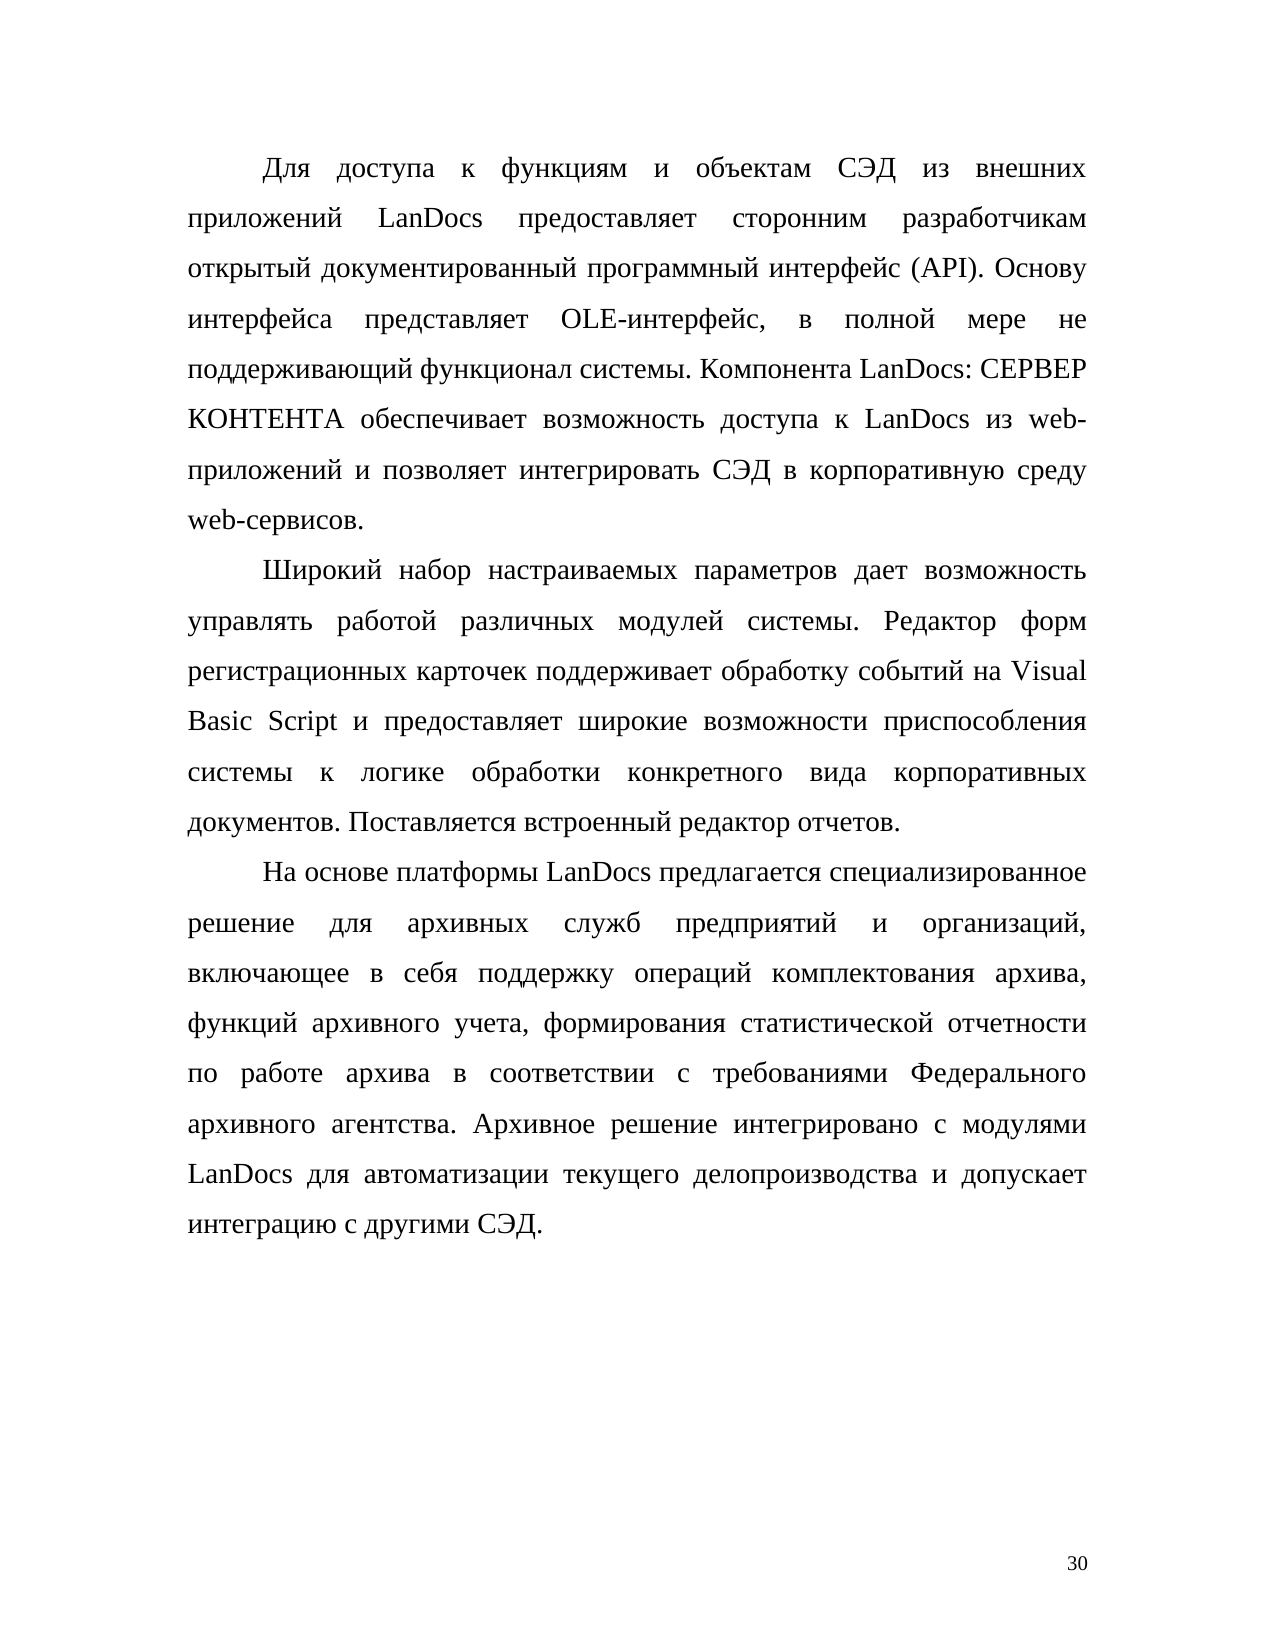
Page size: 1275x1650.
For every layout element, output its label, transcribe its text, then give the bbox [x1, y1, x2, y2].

text Для доступа к функциям и объектам СЭД из внешних приложений LanDocs предоставляет сторонним разработчикам открытый документированный программный интерфейс (API). Основу интерфейса представляет OLE-интерфейс, в полной мере не поддерживающий функционал системы. Компонента LanDocs: СЕРВЕР КОНТЕНТА обеспечивает возможность доступа к LanDocs из web-приложений и позволяет интегрировать СЭД в корпоративную среду web-сервисов. [187, 150, 1087, 536]
text Широкий набор настраиваемых параметров дает возможность управлять работой различных модулей системы. Редактор форм регистрационных карточек поддерживает обработку событий на Visual Basic Script и предоставляет широкие возможности приспособления системы к логике обработки конкретного вида корпоративных документов. Поставляется встроенный редактор отчетов. [187, 552, 1087, 838]
text На основе платформы LanDocs предлагается специализированное решение для архивных служб предприятий и организаций, включающее в себя поддержку операций комплектования архива, функций архивного учета, формирования статистической отчетности по работе архива в соответствии с требованиями Федерального архивного агентства. Архивное решение интегрировано с модулями LanDocs для автоматизации текущего делопроизводства и допускает интеграцию с другими СЭД. [187, 854, 1087, 1240]
